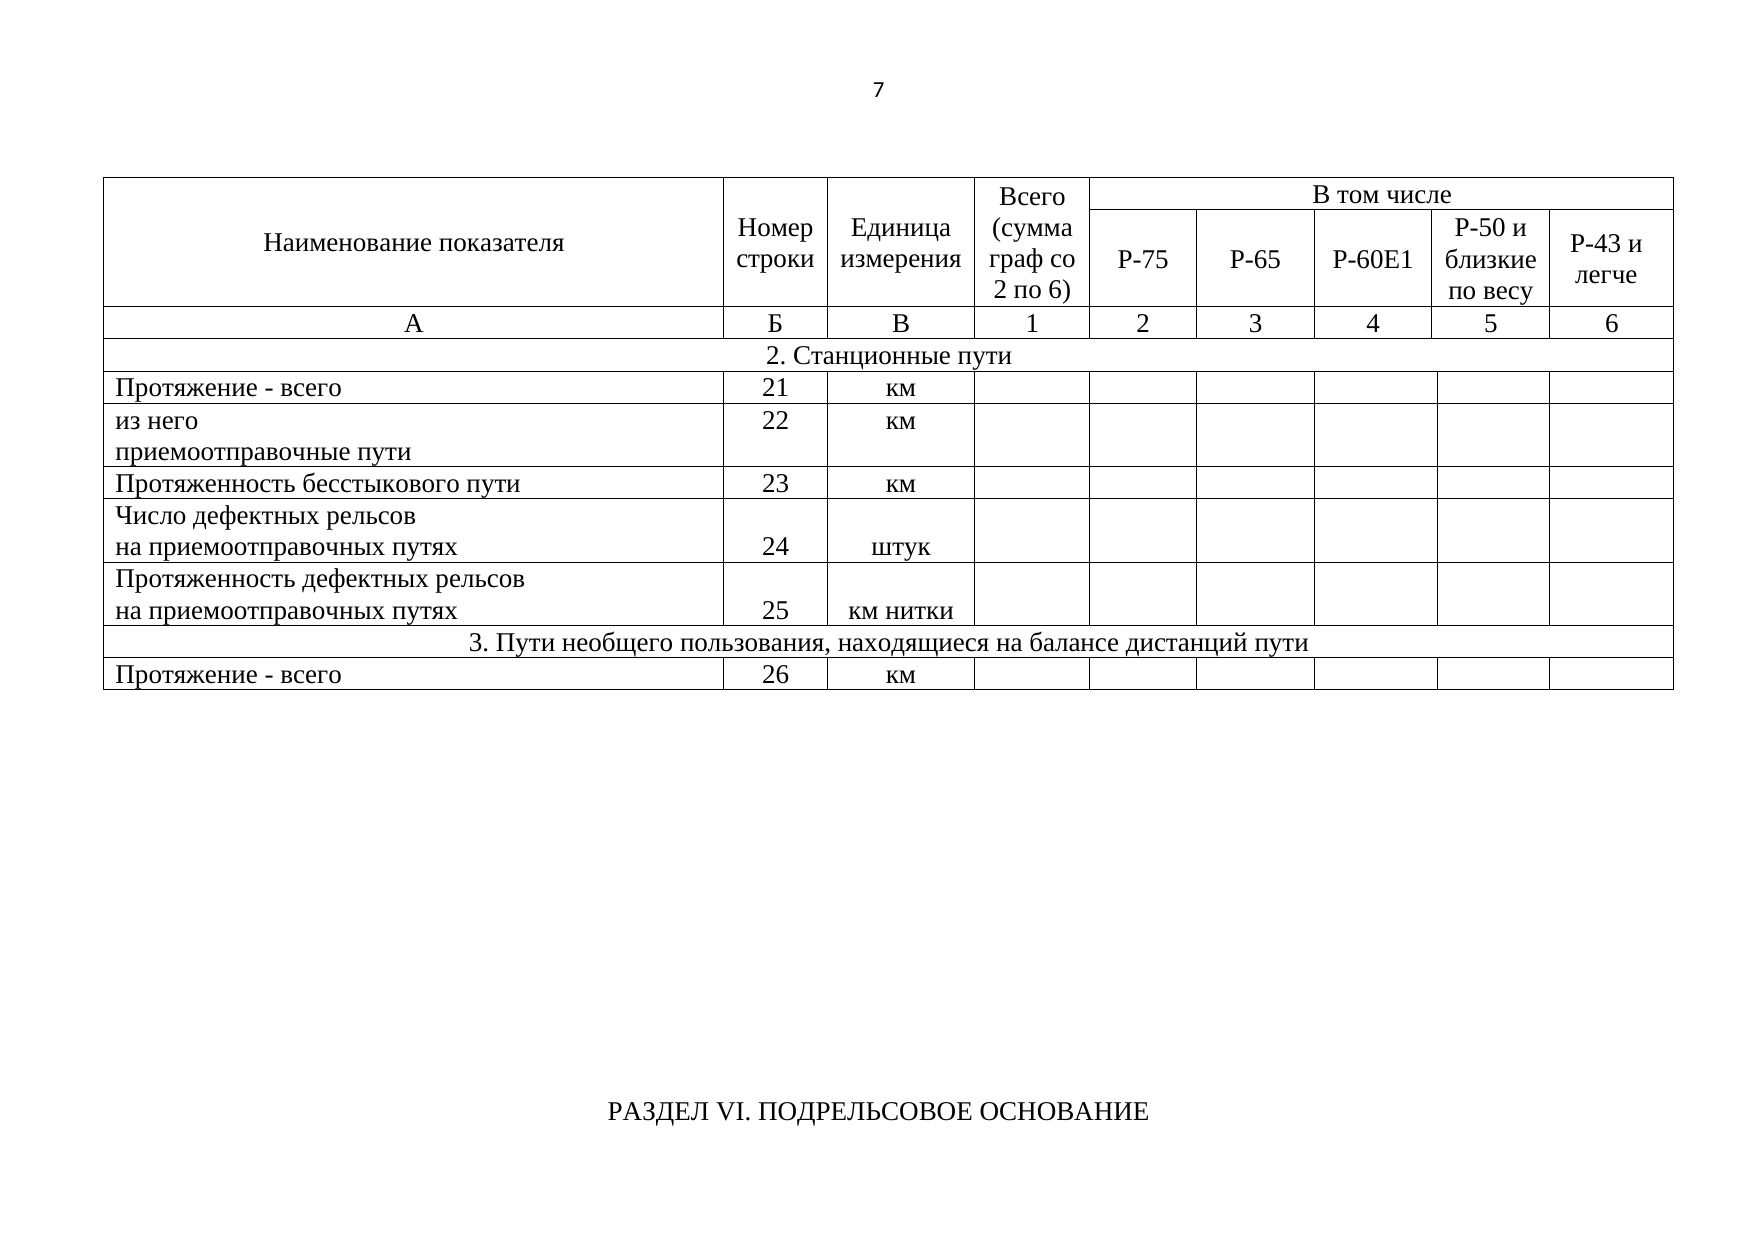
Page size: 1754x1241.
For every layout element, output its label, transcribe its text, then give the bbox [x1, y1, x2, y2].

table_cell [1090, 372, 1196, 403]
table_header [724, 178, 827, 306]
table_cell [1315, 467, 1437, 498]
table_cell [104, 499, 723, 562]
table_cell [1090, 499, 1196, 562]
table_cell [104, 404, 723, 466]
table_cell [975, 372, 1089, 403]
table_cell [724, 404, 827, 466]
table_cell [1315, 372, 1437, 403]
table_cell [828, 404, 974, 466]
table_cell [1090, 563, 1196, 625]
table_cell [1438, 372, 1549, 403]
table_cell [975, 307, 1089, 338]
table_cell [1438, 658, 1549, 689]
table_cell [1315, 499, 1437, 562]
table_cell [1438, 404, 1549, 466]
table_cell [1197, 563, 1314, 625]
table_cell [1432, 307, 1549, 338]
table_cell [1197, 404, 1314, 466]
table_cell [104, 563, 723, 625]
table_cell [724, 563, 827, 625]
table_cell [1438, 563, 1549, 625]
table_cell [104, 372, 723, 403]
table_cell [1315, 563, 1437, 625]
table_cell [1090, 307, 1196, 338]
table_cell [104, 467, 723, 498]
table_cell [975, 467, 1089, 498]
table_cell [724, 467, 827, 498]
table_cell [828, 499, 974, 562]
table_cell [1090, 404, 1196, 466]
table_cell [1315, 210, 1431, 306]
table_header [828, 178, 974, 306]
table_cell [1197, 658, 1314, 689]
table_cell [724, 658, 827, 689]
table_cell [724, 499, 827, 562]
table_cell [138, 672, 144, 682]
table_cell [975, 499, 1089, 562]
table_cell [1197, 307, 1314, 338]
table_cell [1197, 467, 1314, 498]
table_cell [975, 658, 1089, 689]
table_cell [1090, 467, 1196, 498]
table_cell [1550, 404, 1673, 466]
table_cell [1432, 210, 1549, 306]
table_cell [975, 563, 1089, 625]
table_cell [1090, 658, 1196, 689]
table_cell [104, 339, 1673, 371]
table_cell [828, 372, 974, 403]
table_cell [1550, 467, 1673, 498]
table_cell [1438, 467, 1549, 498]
text РАЗДЕЛ VI. ПОДРЕЛЬСОВОЕ ОСНОВАНИЕ [103, 1095, 1653, 1126]
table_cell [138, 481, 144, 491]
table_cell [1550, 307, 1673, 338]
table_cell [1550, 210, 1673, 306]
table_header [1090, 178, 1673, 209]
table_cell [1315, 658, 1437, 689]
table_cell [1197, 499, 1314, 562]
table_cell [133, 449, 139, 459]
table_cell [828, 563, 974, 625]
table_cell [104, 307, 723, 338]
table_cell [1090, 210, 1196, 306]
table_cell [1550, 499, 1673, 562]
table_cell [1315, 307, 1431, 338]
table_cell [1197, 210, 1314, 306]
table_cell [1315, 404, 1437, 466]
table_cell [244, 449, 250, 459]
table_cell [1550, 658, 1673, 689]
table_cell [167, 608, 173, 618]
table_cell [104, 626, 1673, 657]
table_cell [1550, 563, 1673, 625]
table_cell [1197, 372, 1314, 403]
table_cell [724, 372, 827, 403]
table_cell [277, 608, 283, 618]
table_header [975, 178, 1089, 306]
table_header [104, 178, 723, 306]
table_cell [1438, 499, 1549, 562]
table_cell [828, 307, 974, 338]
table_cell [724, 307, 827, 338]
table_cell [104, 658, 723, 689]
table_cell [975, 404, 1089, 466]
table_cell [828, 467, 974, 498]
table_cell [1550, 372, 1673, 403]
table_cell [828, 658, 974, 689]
